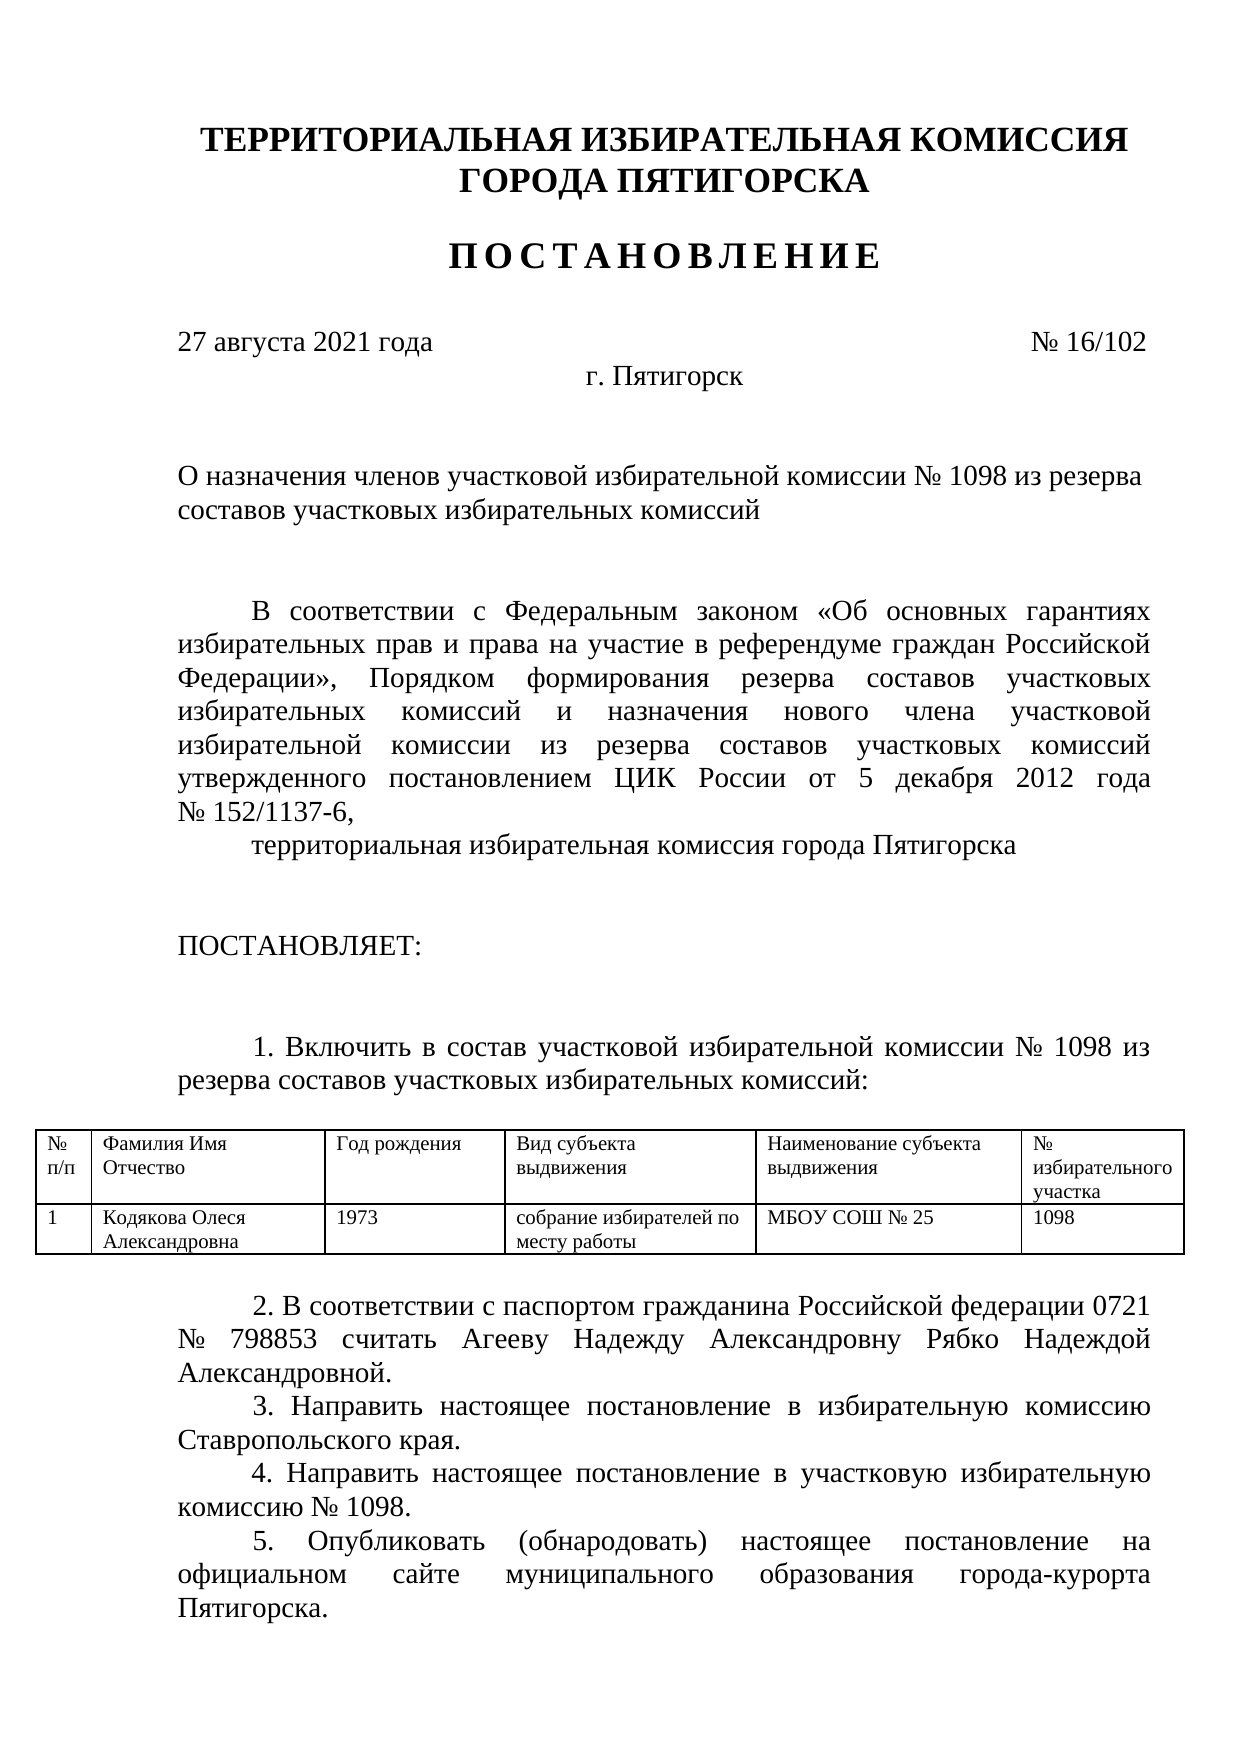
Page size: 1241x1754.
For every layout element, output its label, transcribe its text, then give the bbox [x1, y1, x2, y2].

text О назначения членов участковой избирательной комиссии № 1098 из резерва составов участковых избирательных комиссий [177, 458, 1152, 526]
table_header Год рождения [326, 1131, 504, 1203]
table_cell 1973 [326, 1205, 504, 1253]
table_cell 1098 [1022, 1205, 1183, 1253]
text ПОСТАНОВЛЯЕТ: [177, 928, 1152, 962]
text 3. Направить настоящее постановление в избирательную комиссию Ставропольского края. [177, 1388, 1152, 1456]
table_cell собрание избирателей по месту работы [506, 1205, 755, 1253]
title территориальная избирательная комиссия города Пятигорска [177, 827, 1152, 861]
text ПОСТАНОВЛЕНИЕ [177, 233, 1152, 276]
table_header Фамилия Имя Отчество [92, 1131, 324, 1203]
text ТЕРРИТОРИАЛЬНАЯ ИЗБИРАТЕЛЬНАЯ КОМИССИЯ [177, 118, 1152, 159]
table_header № п/п [37, 1131, 91, 1203]
text 1. Включить в состав участковой избирательной комиссии № 1098 из резерва составов участковых избирательных комиссий: [177, 1029, 1152, 1096]
table_header Наименование субъекта выдвижения [757, 1131, 1021, 1203]
title В соответствии с Федеральным законом «Об основных гарантиях избирательных прав и права на участие в референдуме граждан Российской Федерации», Порядком формирования резерва составов участковых избирательных комиссий и назначения нового члена участковой избирательной комиссии из резерва составов участковых комиссий утвержденного постановлением ЦИК России от 5 декабря 2012 года № 152/1137-6, [177, 593, 1152, 827]
text г. Пятигорск [177, 358, 1152, 391]
table_cell МБОУ СОШ № 25 [757, 1205, 1021, 1253]
text 2. В соответствии с паспортом гражданина Российской федерации 0721 № 798853 считать Агееву Надежду Александровну Рябко Надеждой Александровной. [177, 1288, 1152, 1388]
table_header № избирательного участка [1022, 1131, 1183, 1203]
text 4. Направить настоящее постановление в участковую избирательную комиссию № 1098. [177, 1456, 1152, 1523]
text 27 августа 2021 года № 16/102 [177, 324, 1152, 358]
text 5. Опубликовать (обнародовать) настоящее постановление на официальном сайте муниципального образования города-курорта Пятигорска. [177, 1523, 1152, 1623]
table_cell Кодякова Олеся Александровна [92, 1205, 324, 1253]
text ГОРОДА ПЯТИГОРСКА [177, 159, 1152, 200]
table_cell 1 [37, 1205, 91, 1253]
table_header Вид субъекта выдвижения [506, 1131, 755, 1203]
